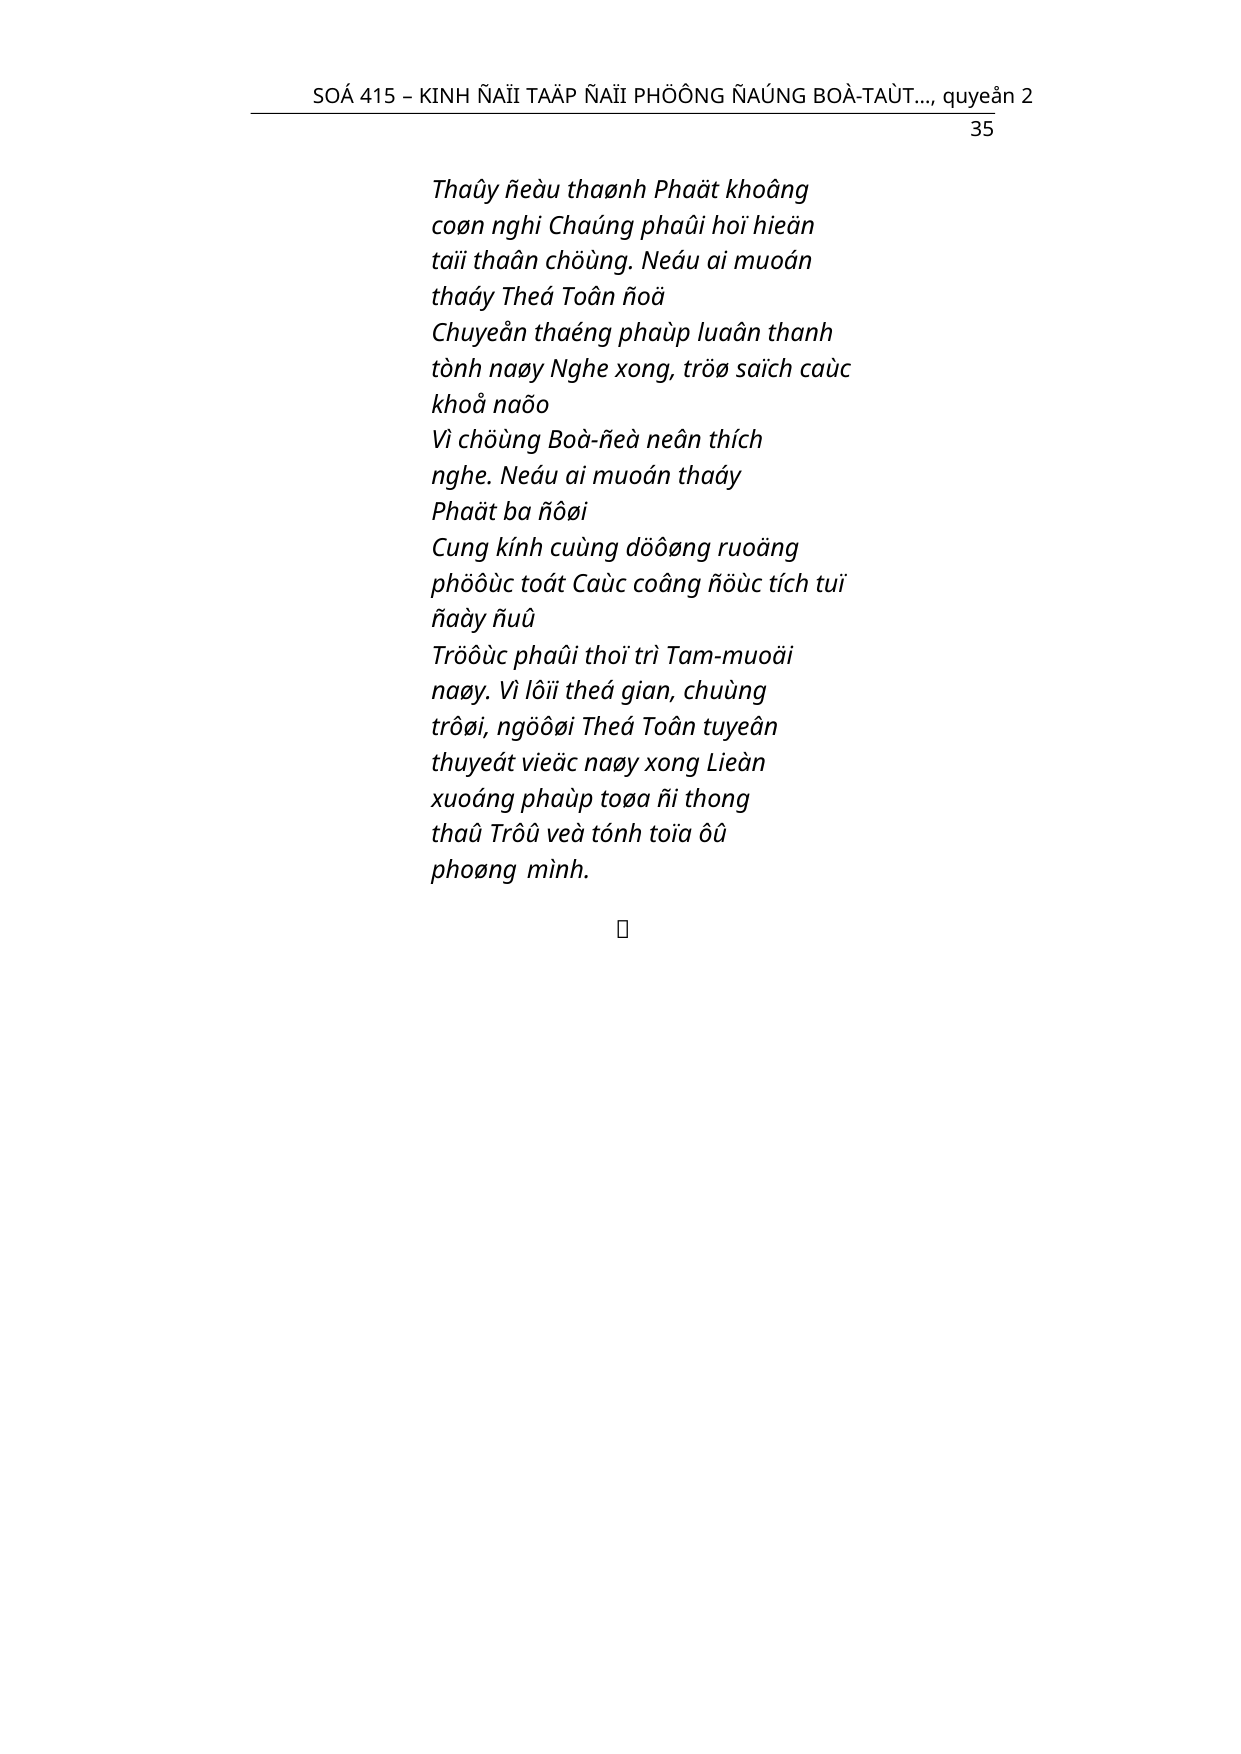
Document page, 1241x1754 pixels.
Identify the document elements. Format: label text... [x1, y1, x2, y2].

text Tröôùc phaûi thoï trì Tam-muoäi naøy. Vì lôïi theá gian, chuùng trôøi, ngöôøi Theá Toân tuyeân thuyeát vieäc naøy xong Lieàn xuoáng phaùp toøa ñi thong thaû Trôû veà tónh toïa ôû phoøng mình. [431, 637, 798, 886]
text Thaûy ñeàu thaønh Phaät khoâng coøn nghi Chaúng phaûi hoï hieän taïi thaân chöùng. Neáu ai muoán thaáy Theá Toân ñoä [431, 172, 821, 313]
text Chuyeån thaéng phaùp luaân thanh tònh naøy Nghe xong, tröø saïch caùc khoå naõo [431, 315, 854, 421]
text SOÁ 415 – KINH ÑAÏI TAÄP ÑAÏI PHÖÔNG ÑAÚNG BOÀ-TAÙT…, quyeån 2 35 [313, 81, 1065, 142]
text Cung kính cuùng döôøng ruoäng phöôùc toát Caùc coâng ñöùc tích tuï ñaày ñuû [431, 530, 854, 635]
text  [180, 912, 1065, 946]
text Vì chöùng Boà-ñeà neân thích nghe. Neáu ai muoán thaáy Phaät ba ñôøi [431, 422, 786, 528]
